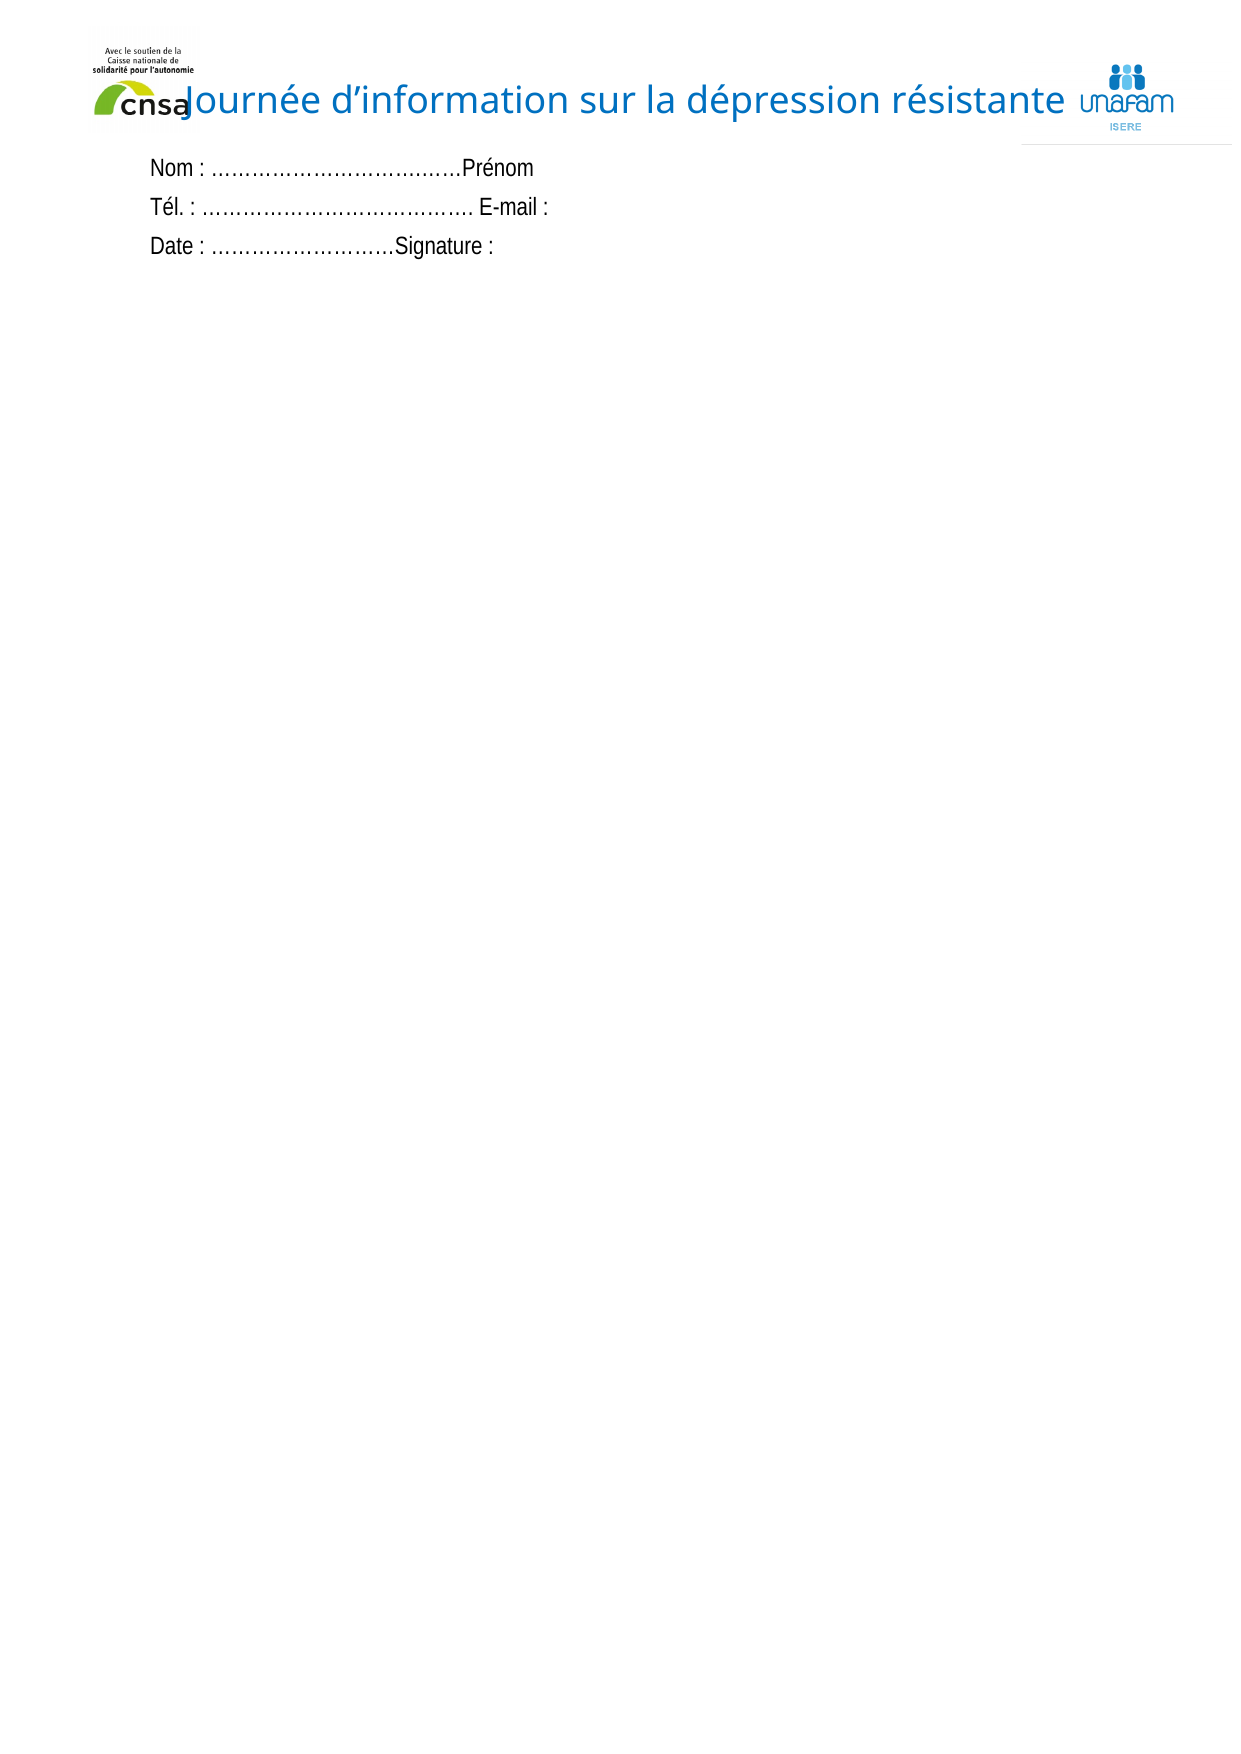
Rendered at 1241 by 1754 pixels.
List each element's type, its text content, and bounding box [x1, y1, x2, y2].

text Date : ………………………Signature : [150, 231, 1090, 259]
picture [87, 26, 200, 133]
text Nom : ………………………….……Prénom [150, 153, 1090, 181]
picture [1020, 53, 1233, 145]
text Tél. : …………………………………. E-mail : [150, 192, 1090, 221]
